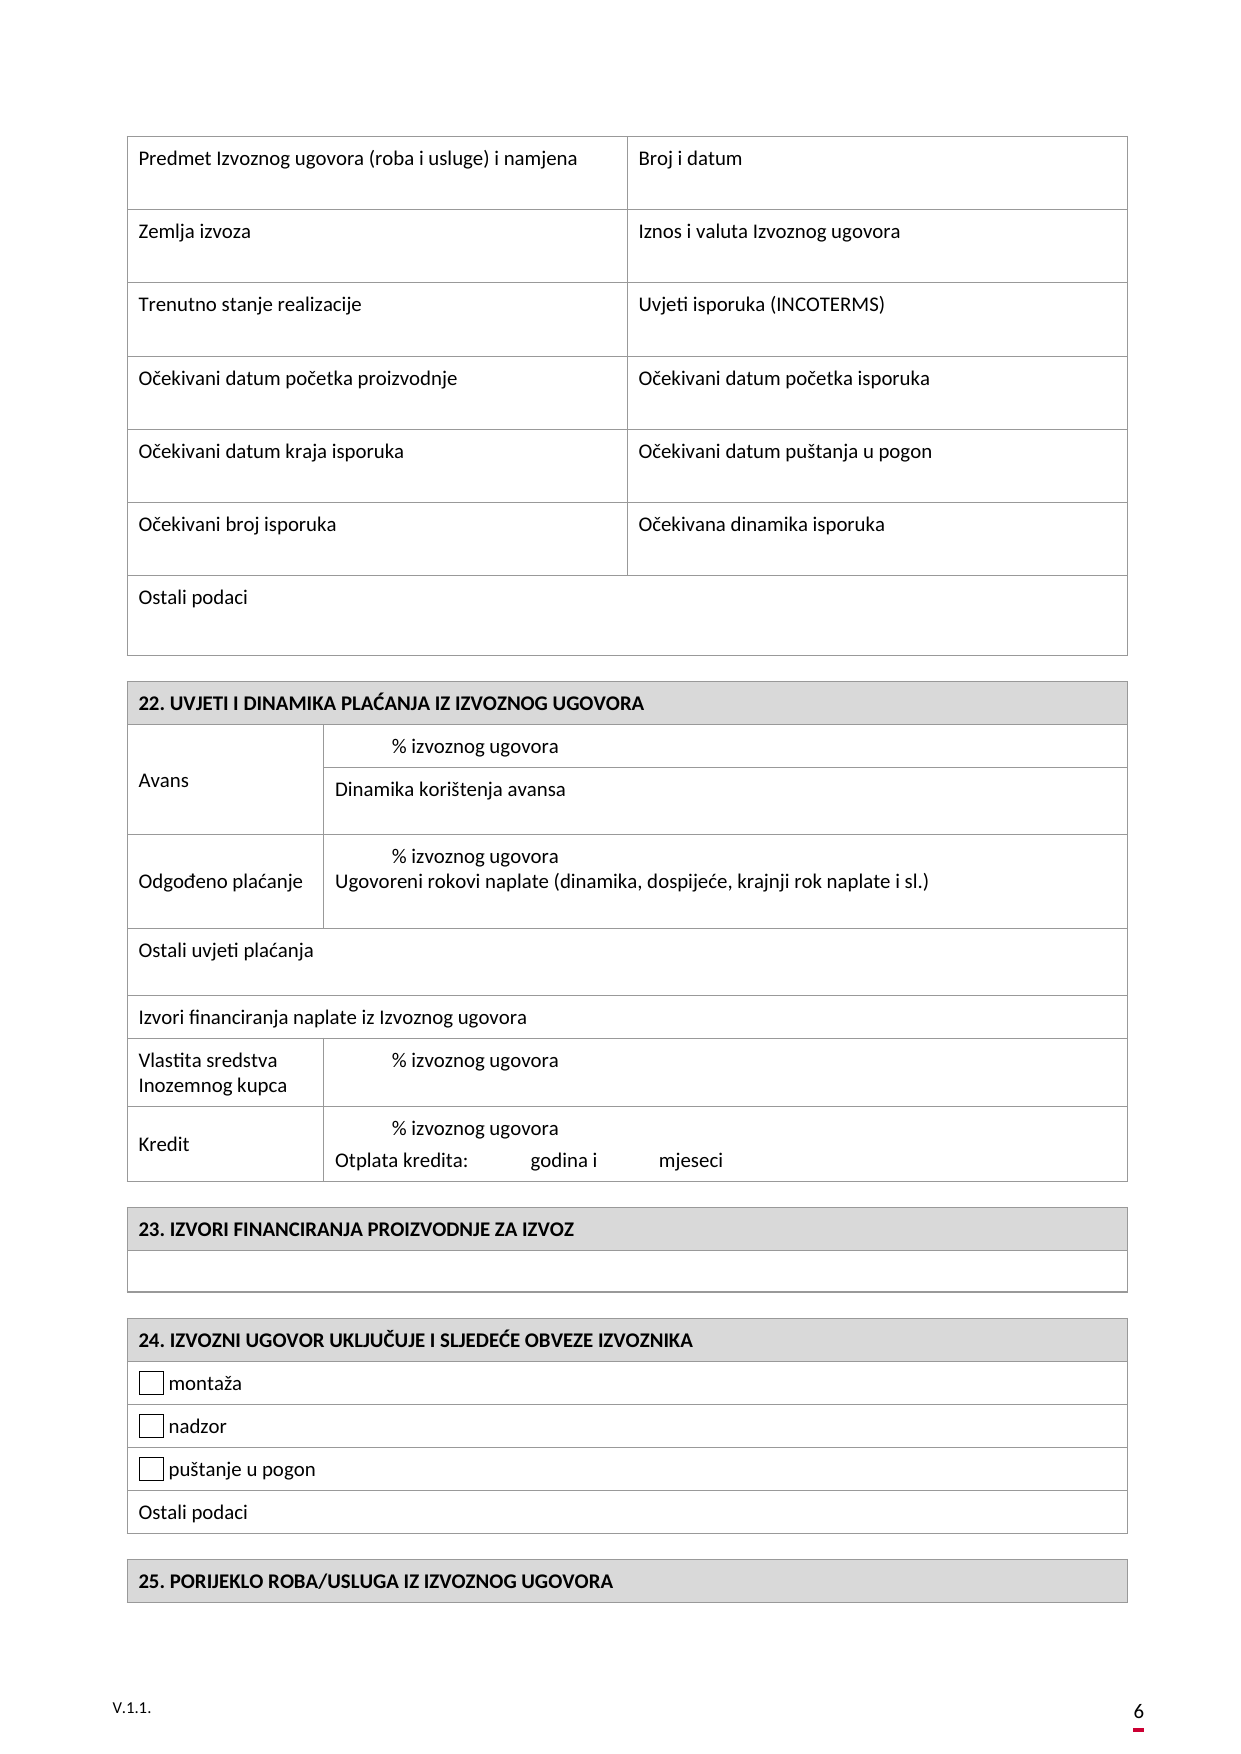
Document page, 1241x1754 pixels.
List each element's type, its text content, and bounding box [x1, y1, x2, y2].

table_cell Avans [128, 725, 323, 834]
table_cell Iznos i valuta Izvoznog ugovora [628, 210, 1127, 282]
table_cell [128, 1251, 1127, 1291]
table_cell Očekivani datum kraja isporuka [128, 430, 627, 502]
table_cell % izvoznog ugovora [324, 1039, 1127, 1106]
table_cell Zemlja izvoza [128, 210, 627, 282]
table_cell % izvoznog ugovora Otplata kredita: godina i mjeseci [324, 1107, 1127, 1181]
table_cell Očekivani datum puštanja u pogon [628, 430, 1127, 502]
table_cell nadzor [128, 1405, 1127, 1447]
table_cell Broj i datum [628, 137, 1127, 209]
table_header 22. UVJETI I DINAMIKA PLAĆANJA IZ IZVOZNOG UGOVORA [128, 682, 1127, 724]
table_cell Izvori financiranja naplate iz Izvoznog ugovora [128, 996, 1127, 1038]
table_cell Očekivana dinamika isporuka [628, 503, 1127, 575]
table_cell montaža [128, 1362, 1127, 1404]
table_cell Dinamika korištenja avansa [324, 768, 1127, 834]
table_cell Očekivani datum početka proizvodnje [128, 357, 627, 429]
table_cell Trenutno stanje realizacije [128, 283, 627, 356]
table_cell % izvoznog ugovora [324, 725, 1127, 767]
table_cell Odgođeno plaćanje [128, 835, 323, 928]
table_cell Predmet Izvoznog ugovora (roba i usluge) i namjena [128, 137, 627, 209]
table_header 23. IZVORI FINANCIRANJA PROIZVODNJE ZA IZVOZ [128, 1208, 1127, 1250]
table_header 25. PORIJEKLO ROBA/USLUGA IZ IZVOZNOG UGOVORA [128, 1560, 1127, 1602]
table_cell % izvoznog ugovora Ugovoreni rokovi naplate (dinamika, dospijeće, krajnji rok naplate i sl.) [324, 835, 1127, 928]
table_cell Vlastita sredstva Inozemnog kupca [128, 1039, 323, 1106]
table_cell Ostali podaci [128, 1491, 1127, 1532]
table_cell Očekivani broj isporuka [128, 503, 627, 575]
table_header 24. IZVOZNI UGOVOR UKLJUČUJE I SLJEDEĆE OBVEZE IZVOZNIKA [128, 1319, 1127, 1361]
table_cell Očekivani datum početka isporuka [628, 357, 1127, 429]
table_cell Ostali uvjeti plaćanja [128, 929, 1127, 995]
table_cell puštanje u pogon [128, 1448, 1127, 1489]
table_cell Ostali podaci [128, 576, 1127, 655]
table_cell Uvjeti isporuka (INCOTERMS) [628, 283, 1127, 356]
table_cell Kredit [128, 1107, 323, 1181]
